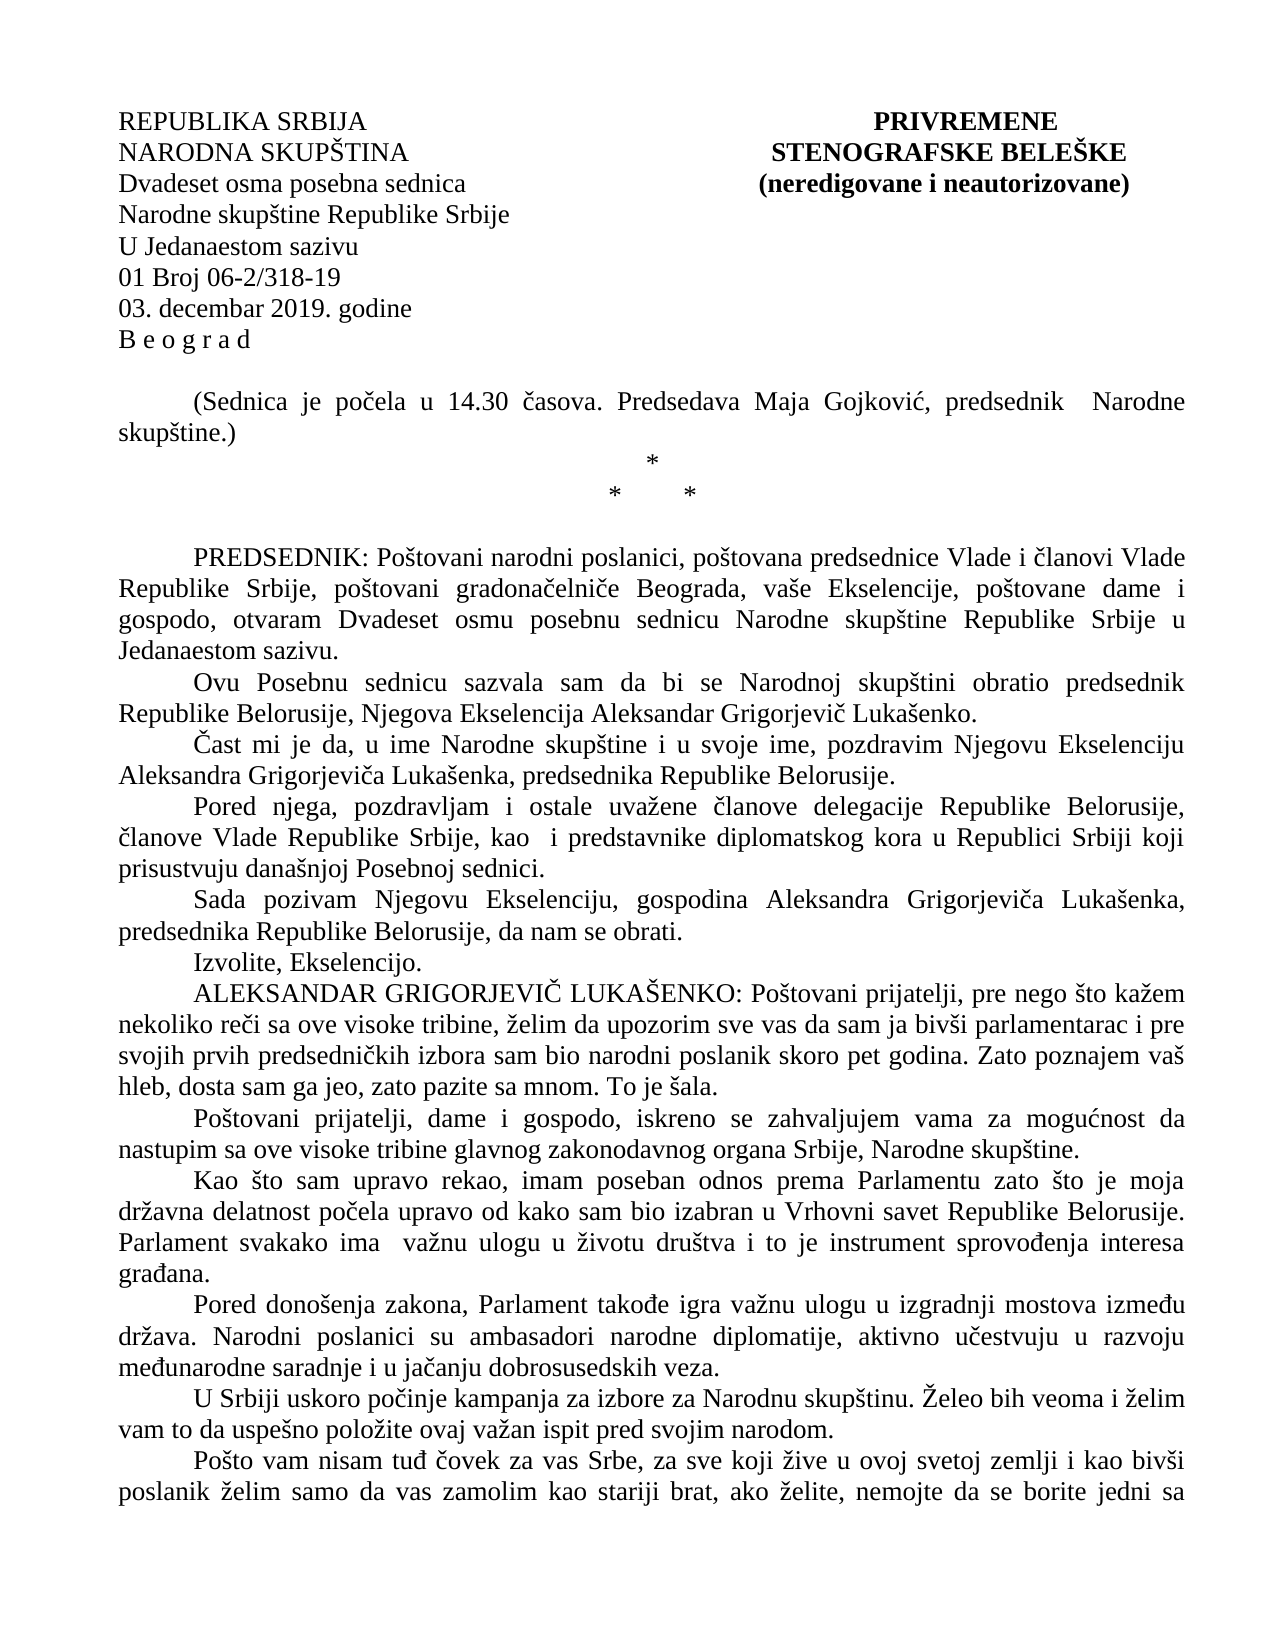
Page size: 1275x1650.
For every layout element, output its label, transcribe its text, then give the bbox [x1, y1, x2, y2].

text NARODNA SKUPŠTINA STENOGRAFSKE BELEŠKE [118, 136, 1186, 167]
text Kao što sam upravo rekao, imam poseban odnos prema Parlamentu zato što je moja državna delatnost počela upravo od kako sam bio izabran u Vrhovni savet Republike Belorusije. Parlament svakako ima važnu ulogu u životu društva i to je instrument sprovođenja interesa građana. [118, 1164, 1186, 1288]
text * * [118, 479, 1186, 510]
text * [118, 448, 1186, 479]
text REPUBLIKA SRBIJA PRIVREMENE [118, 105, 1186, 136]
text Pored donošenja zakona, Parlament takođe igra važnu ulogu u izgradnji mostova između država. Narodni poslanici su ambasadori narodne diplomatije, aktivno učestvuju u razvoju međunarodne saradnje i u jačanju dobrosusedskih veza. [118, 1288, 1186, 1382]
text Sada pozivam Njegovu Ekselenciju, gospodina Aleksandra Grigorjeviča Lukašenka, predsednika Republike Belorusije, da nam se obrati. [118, 884, 1186, 946]
text Poštovani prijatelji, dame i gospodo, iskreno se zahvaljujem vama za mogućnost da nastupim sa ove visoke tribine glavnog zakonodavnog organa Srbije, Narodne skupštine. [118, 1102, 1186, 1164]
text (Sednica je počela u 14.30 časova. Predsedava Maja Gojković, predsednik Narodne skupštine.) [118, 385, 1186, 448]
text Izvolite, Ekselencijo. [118, 946, 1186, 977]
text Ovu Posebnu sednicu sazvala sam da bi se Narodnoj skupštini obratio predsednik Republike Belorusije, Njegova Ekselencija Aleksandar Grigorjevič Lukašenko. [118, 666, 1186, 728]
text Dvadeset osma posebna sednica (neredigovane i neautorizovane) [118, 167, 1186, 198]
text PREDSEDNIK: Poštovani narodni poslanici, poštovana predsednice Vlade i članovi Vlade Republike Srbije, poštovani gradonačelniče Beograda, vaše Ekselencije, poštovane dame i gospodo, otvaram Dvadeset osmu posebnu sednicu Narodne skupštine Republike Srbije u Jedanaestom sazivu. [118, 541, 1186, 666]
text B e o g r a d [118, 323, 1186, 354]
text Pored njega, pozdravljam i ostale uvažene članove delegacije Republike Belorusije, članove Vlade Republike Srbije, kao i predstavnike diplomatskog kora u Republici Srbiji koji prisustvuju današnjoj Posebnoj sednici. [118, 790, 1186, 884]
text 01 Broj 06-2/318-19 [118, 261, 1186, 292]
text 03. decembar 2019. godine [118, 292, 1186, 323]
text ALEKSANDAR GRIGORJEVIČ LUKAŠENKO: Poštovani prijatelji, pre nego što kažem nekoliko reči sa ove visoke tribine, želim da upozorim sve vas da sam ja bivši parlamentarac i pre svojih prvih predsedničkih izbora sam bio narodni poslanik skoro pet godina. Zato poznajem vaš hleb, dosta sam ga jeo, zato pazite sa mnom. To je šala. [118, 977, 1186, 1102]
text Čast mi je da, u ime Narodne skupštine i u svoje ime, pozdravim Njegovu Ekselenciju Aleksandra Grigorjeviča Lukašenka, predsednika Republike Belorusije. [118, 728, 1186, 790]
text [118, 1444, 1186, 1507]
text U Srbiji uskoro počinje kampanja za izbore za Narodnu skupštinu. Želeo bih veoma i želim vam to da uspešno položite ovaj važan ispit pred svojim narodom. [118, 1382, 1186, 1444]
text Narodne skupštine Republike Srbije [118, 198, 1186, 229]
text U Jedanaestom sazivu [118, 229, 1186, 261]
